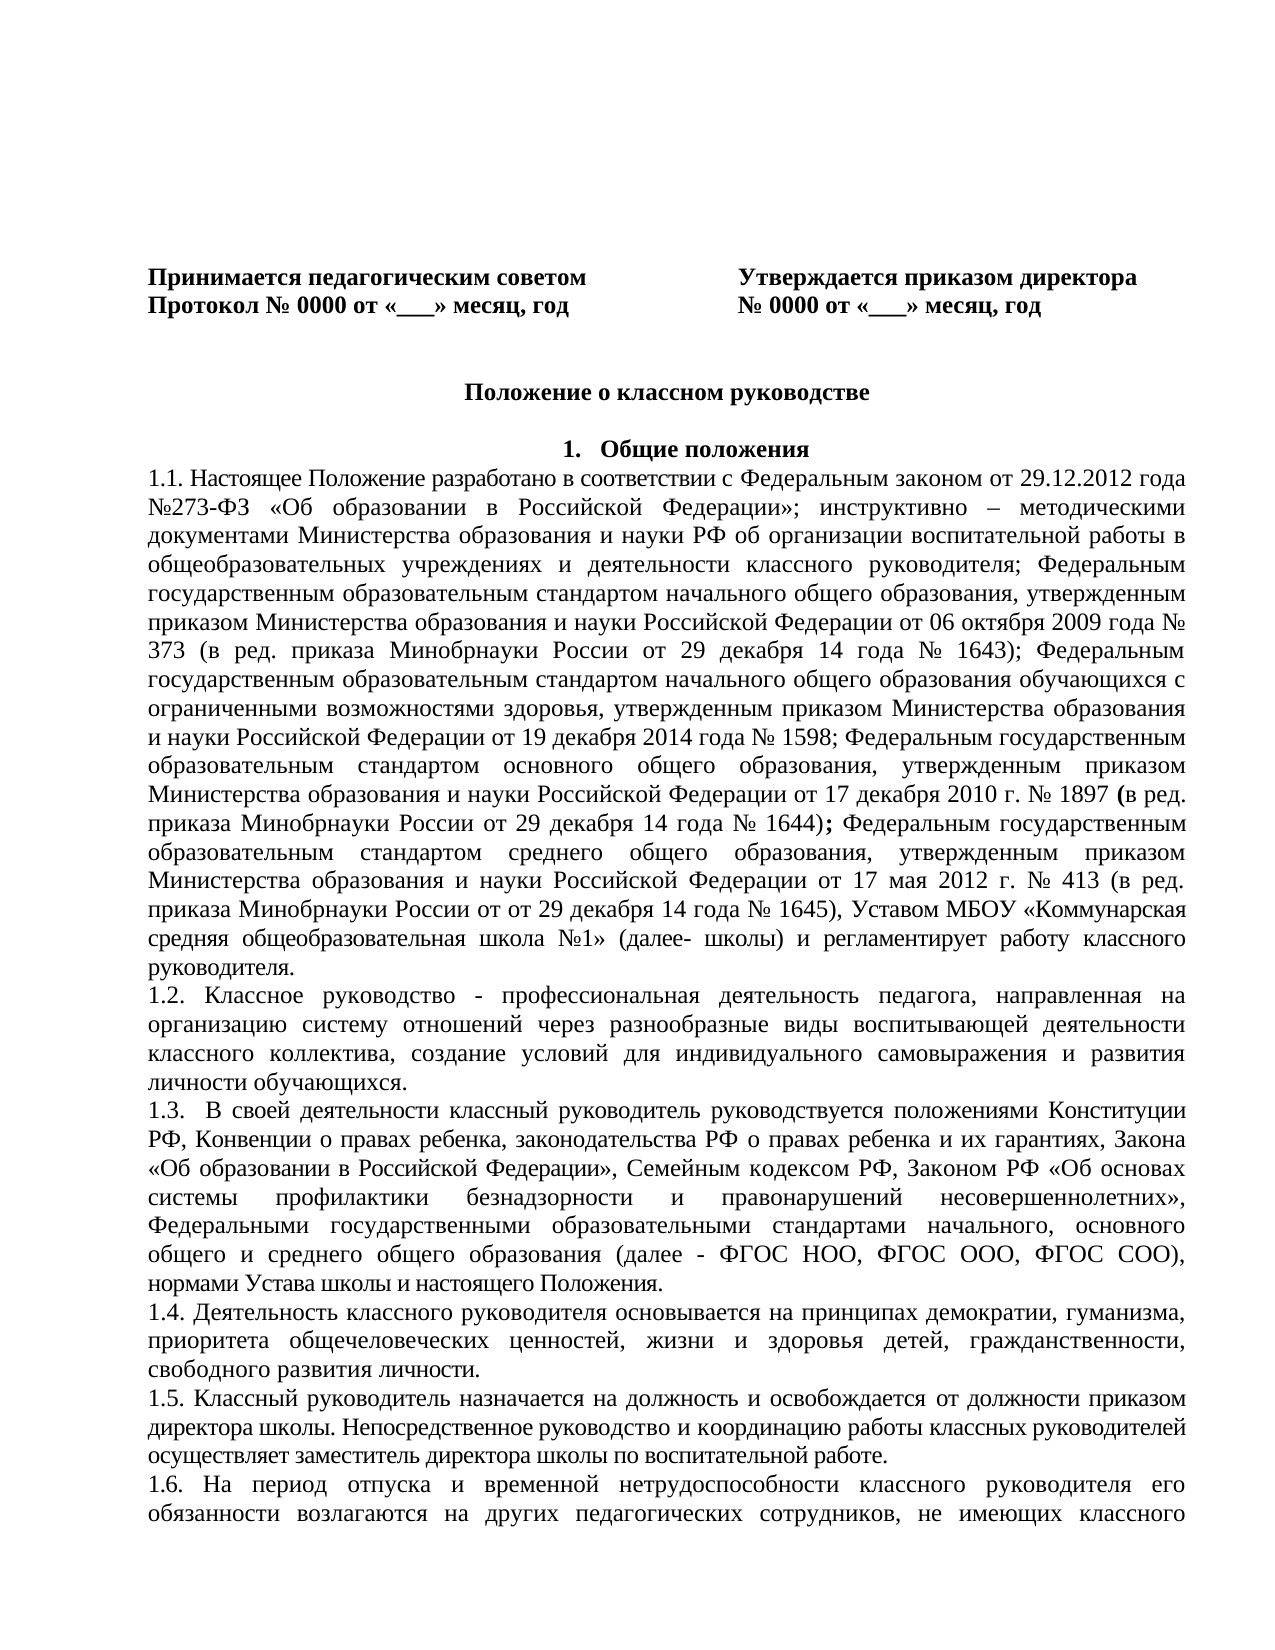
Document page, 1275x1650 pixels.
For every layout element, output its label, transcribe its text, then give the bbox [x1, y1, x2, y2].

text 1.5. Классный руководитель назначается на должность и освобождается от должности приказом директора школы. Непосредственное руководство и координацию работы классных руководителей осуществляет заместитель директора школы по воспитательной работе. [148, 1383, 1186, 1469]
text 1.2. Классное руководство - профессиональная деятельность педагога, направленная на организацию систему отношений через разнообразные виды воспитывающей деятельности классного коллектива, создание условий для индивидуального самовыражения и развития личности обучающихся. [148, 981, 1186, 1096]
subtitle Протокол № 0000 от «___» месяц, год № 0000 от «___» месяц, год [148, 291, 1186, 319]
subtitle Принимается педагогическим советом Утверждается приказом директора [148, 262, 1186, 291]
subtitle Положение о классном руководстве [148, 377, 1186, 406]
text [148, 1469, 1186, 1527]
text 1.3. В своей деятельности классный руководитель руководствуется положениями Конституции РФ, Конвенции о правах ребенка, законодательства РФ о правах ребенка и их гарантиях, Закона «Об образовании в Российской Федерации», Семейным кодексом РФ, Законом РФ «Об основах системы профилактики безнадзорности и правонарушений несовершеннолетних», Федеральными государственными образовательными стандартами начального, основного общего и среднего общего образования (далее - ФГОС НОО, ФГОС ООО, ФГОС СОО), нормами Устава школы и настоящего Положения. [148, 1096, 1186, 1297]
text 1.4. Деятельность классного руководителя основывается на принципах демократии, гуманизма, приоритета общечеловеческих ценностей, жизни и здоровья детей, гражданственности, свободного развития личности. [148, 1297, 1186, 1383]
text 1.1. Настоящее Положение разработано в соответствии с Федеральным законом от 29.12.2012 года №273-ФЗ «Об образовании в Российской Федерации»; инструктивно – методическими документами Министерства образования и науки РФ об организации воспитательной работы в общеобразовательных учреждениях и деятельности классного руководителя; Федеральным государственным образовательным стандартом начального общего образования, утвержденным приказом Министерства образования и науки Российской Федерации от 06 октября 2009 года № 373 (в ред. приказа Минобрнауки России от 29 декабря 14 года № 1643); Федеральным государственным образовательным стандартом начального общего образования обучающихся с ограниченными возможностями здоровья, утвержденным приказом Министерства образования и науки Российской Федерации от 19 декабря 2014 года № 1598; Федеральным государственным образовательным стандартом основного общего образования, утвержденным приказом Министерства образования и науки Российской Федерации от 17 декабря 2010 г. № 1897 (в ред. приказа Минобрнауки России от 29 декабря 14 года № 1644); Федеральным государственным образовательным стандартом среднего общего образования, утвержденным приказом Министерства образования и науки Российской Федерации от 17 мая 2012 г. № 413 (в ред. приказа Минобрнауки России от от 29 декабря 14 года № 1645), Уставом МБОУ «Коммунарская средняя общеобразовательная школа №1» (далее- школы) и регламентирует работу классного руководителя. [148, 463, 1186, 981]
list Общие положения [185, 434, 1186, 463]
